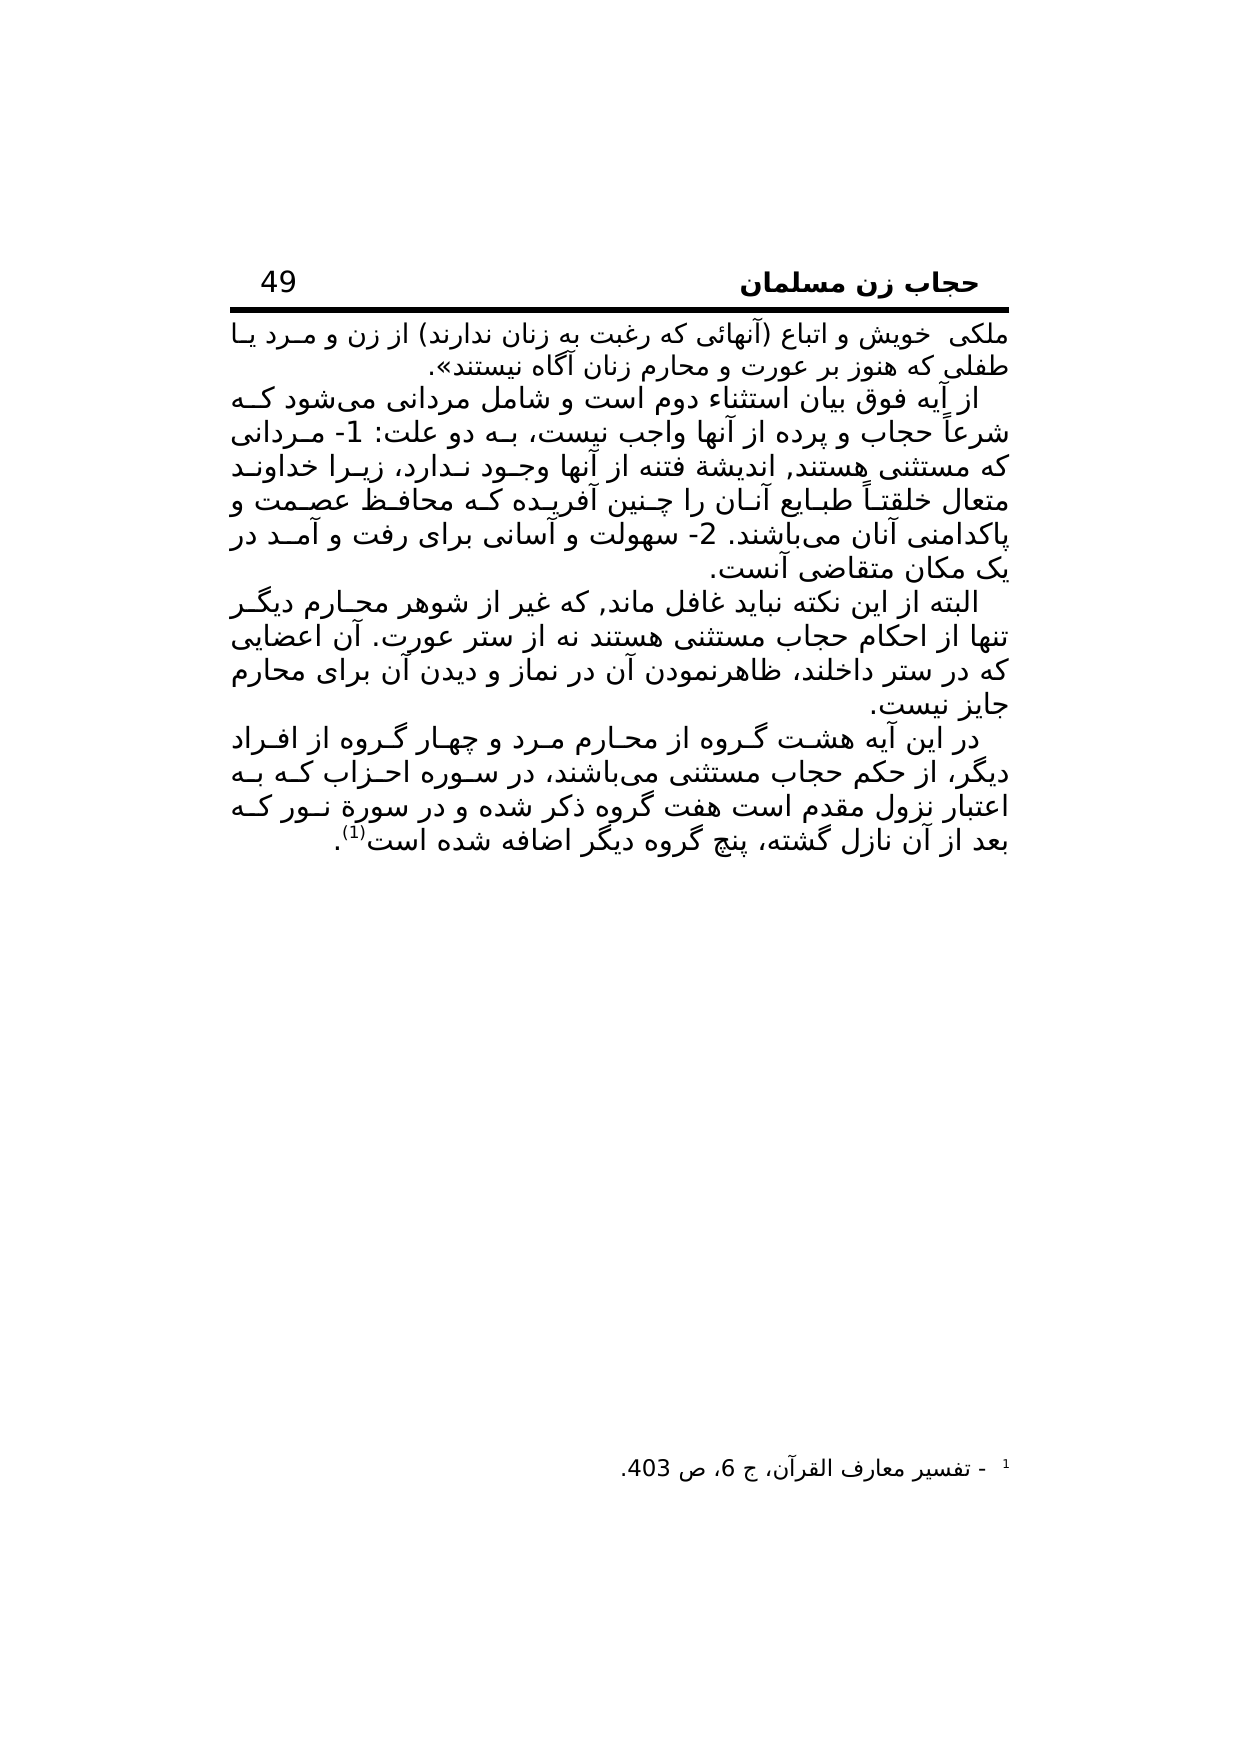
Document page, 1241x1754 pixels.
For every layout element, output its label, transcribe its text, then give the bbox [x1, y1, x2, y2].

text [230, 318, 1010, 382]
text البته از این نکته نباید غافل ماند, که غیر از شوهر محارم دیگر تنها از احکام حجاب مستثنی هستند نه از ستر عورت. آن اعضایی که در ستر داخلند، ظاهرنمودن آن در نماز و دیدن آن برای محارم جایز نیست. [230, 585, 1010, 721]
text از آیه فوق بیان استثناء دوم است و شامل مردانی می‌شود که شرعاً حجاب و پرده از آنها واجب نیست، به دو علت: 1- مردانی که مستثنی هستند, اندیشة فتنه از آنها وجود ندارد، زیرا خداوند متعال خلقتاً طبایع آنان را چنین آفریده که محافظ عصمت و پاکدامنی آنان می‌باشند. 2- سهولت و آسانی برای رفت و آمد در یک مکان متقاضی آنست. [230, 382, 1010, 585]
text در این آیه هشت گروه از محارم مرد و چهار گروه از افراد دیگر، از حکم حجاب مستثنی می‌باشند، در سوره احزاب که به اعتبار نزول مقدم است هفت گروه ذکر شده و در سورة نور که بعد از آن نازل گشته، پنچ گروه دیگر اضافه شده است(). [230, 721, 1010, 857]
